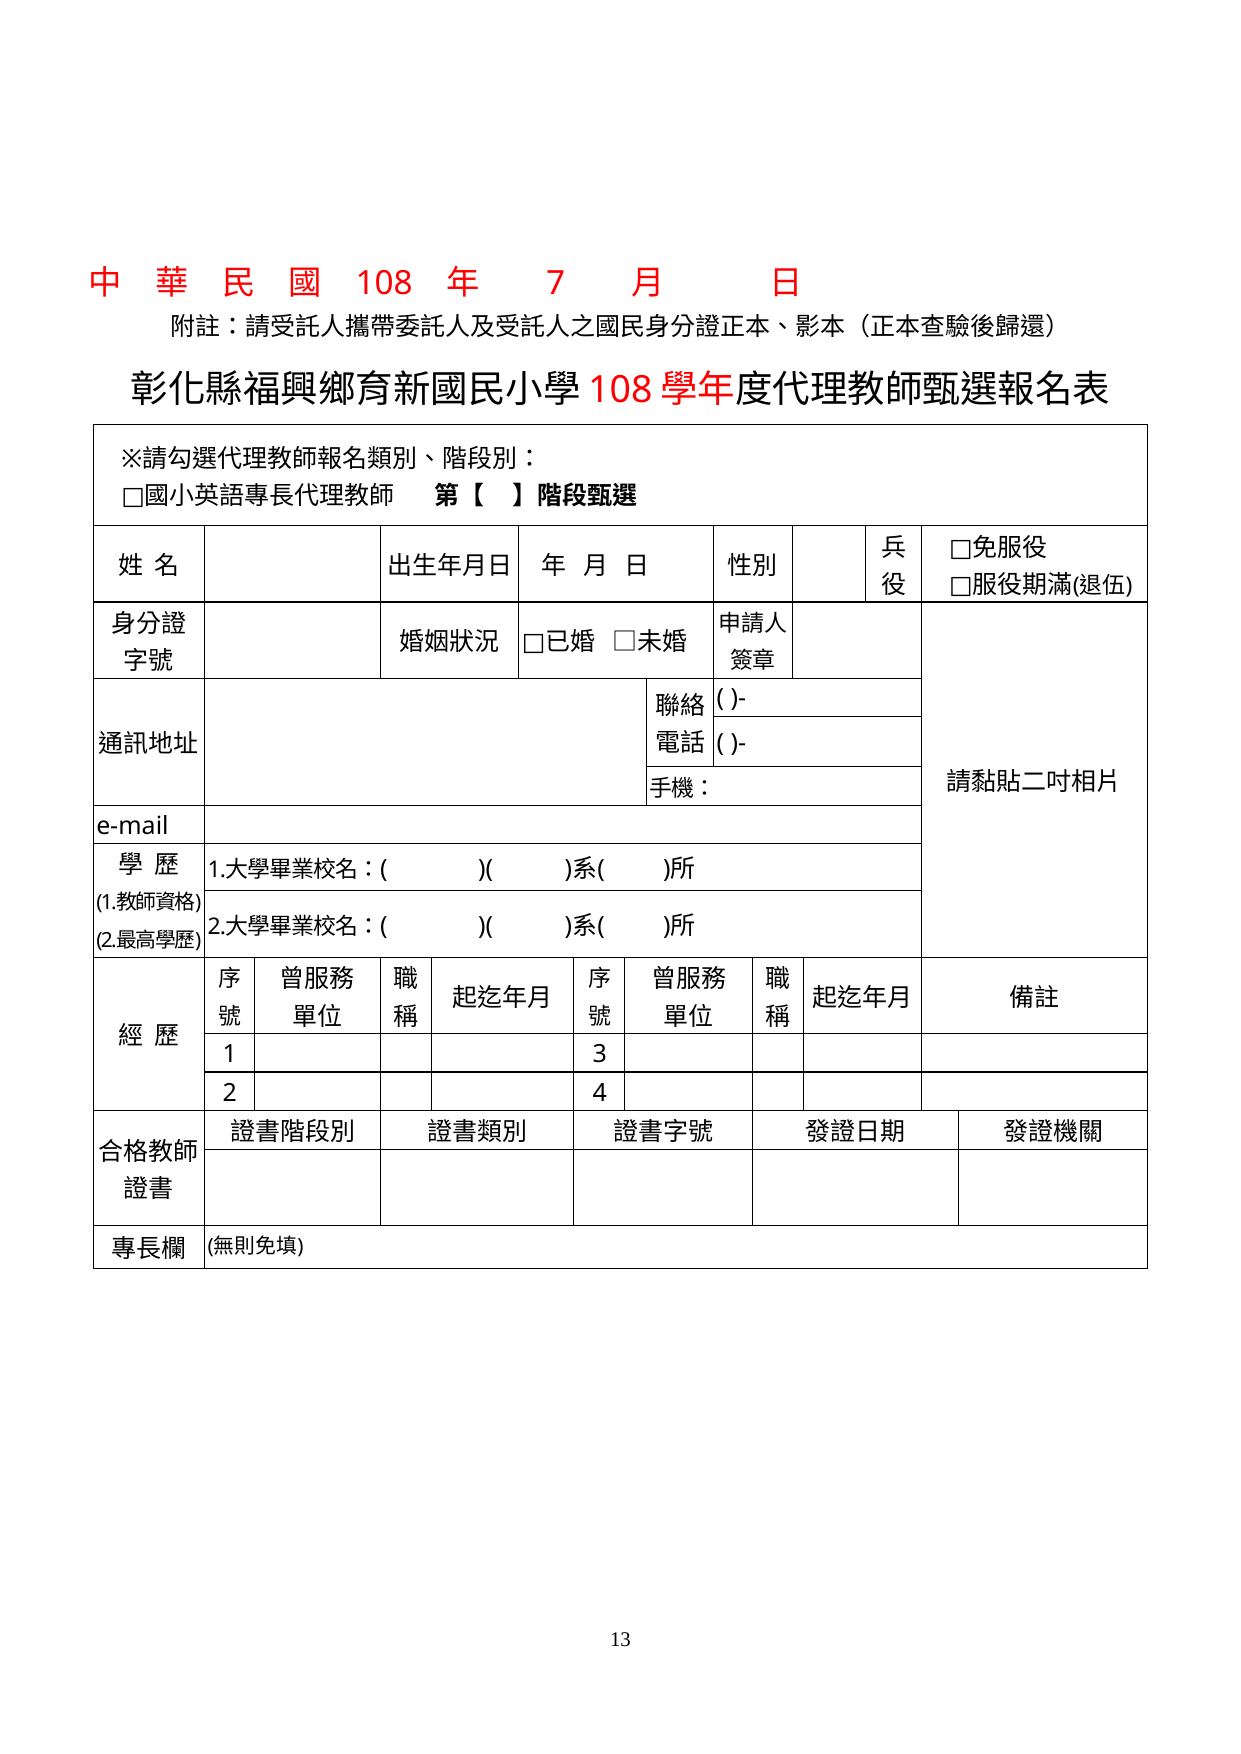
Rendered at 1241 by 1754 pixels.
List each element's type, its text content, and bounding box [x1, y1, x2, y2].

table_cell 證書字號 [574, 1111, 752, 1148]
table_cell [205, 679, 646, 805]
table_cell [793, 526, 865, 601]
table_cell [922, 1034, 1147, 1071]
table_cell 證書階段別 [205, 1111, 380, 1148]
table_cell [922, 1073, 1147, 1110]
table_cell 姓 名 [94, 526, 204, 601]
table_cell 職稱 [753, 958, 803, 1033]
table_cell [432, 1073, 573, 1110]
table_cell [959, 1150, 1147, 1224]
table_cell 曾服務 單位 [255, 958, 380, 1033]
table_cell 備註 [922, 958, 1147, 1033]
table_cell 聯絡 電話 [647, 679, 713, 766]
text 中 華 民 國 108 年 7 月 日 [89, 267, 1152, 301]
table_cell 兵役 [866, 526, 921, 601]
table_cell 發證機關 [959, 1111, 1147, 1148]
table_cell [381, 1034, 431, 1071]
table_cell [255, 1034, 380, 1071]
table_cell [205, 1150, 380, 1224]
table_cell 身分證 字號 [94, 603, 204, 677]
table_cell 手機： [647, 767, 921, 805]
text 彰化縣福興鄉育新國民小學108學年度代理教師甄選報名表 [89, 349, 1152, 424]
table_cell 出生年月日 [381, 526, 518, 601]
table_cell 1.大學畢業校名：( )( )系( )所 [205, 844, 921, 890]
table_cell 4 [574, 1073, 624, 1110]
table_cell 性別 [714, 526, 792, 601]
text 附註：請受託人攜帶委託人及受託人之國民身分證正本、影本（正本查驗後歸還） [89, 308, 1152, 342]
table_cell 申請人簽章 [714, 603, 792, 677]
table_cell [804, 1073, 921, 1110]
table_cell [205, 806, 921, 843]
table_cell [753, 1150, 958, 1224]
table_cell 婚姻狀況 [381, 603, 518, 677]
table_cell 請黏貼二吋相片 [922, 603, 1147, 957]
table_cell 經 歷 [94, 958, 204, 1110]
table_cell [625, 1073, 752, 1110]
table_cell [432, 1034, 573, 1071]
table_cell 序號 [574, 958, 624, 1033]
table_cell 專長欄 [94, 1226, 204, 1267]
table_cell 證書類別 [381, 1111, 573, 1148]
table_cell 起迄年月 [804, 958, 921, 1033]
table_cell □已婚 □未婚 [519, 603, 713, 677]
table_header ※請勾選代理教師報名類別、階段別： □國小英語專長代理教師 第【 】階段甄選 [94, 425, 1147, 525]
table_cell [205, 526, 380, 601]
table_cell 2 [205, 1073, 254, 1110]
table_cell 發證日期 [753, 1111, 958, 1148]
table_cell 職稱 [381, 958, 431, 1033]
table_cell [804, 1034, 921, 1071]
table_cell [574, 1150, 752, 1224]
table_cell 起迄年月 [432, 958, 573, 1033]
table_cell e-mail [94, 806, 204, 843]
table_cell 3 [574, 1034, 624, 1071]
table_cell ( )- [714, 717, 921, 766]
table_cell □免服役 □服役期滿(退伍) [922, 526, 1147, 601]
table_cell [793, 603, 921, 677]
table_cell [753, 1034, 803, 1071]
table_cell 2.大學畢業校名：( )( )系( )所 [205, 891, 921, 957]
table_cell 合格教師證書 [94, 1111, 204, 1224]
table_cell 通訊地址 [94, 679, 204, 805]
table_cell 年 月 日 [519, 526, 713, 601]
table_cell 學 歷 (1.教師資格) (2.最高學歷) [94, 844, 204, 957]
table_cell 曾服務 單位 [625, 958, 752, 1033]
table_cell [381, 1150, 573, 1224]
table_cell [381, 1073, 431, 1110]
table_cell [753, 1073, 803, 1110]
table_cell [625, 1034, 752, 1071]
table_cell 序號 [205, 958, 254, 1033]
table_cell ( )- [714, 679, 921, 716]
table_cell [255, 1073, 380, 1110]
table_cell 1 [205, 1034, 254, 1071]
table_cell [205, 603, 380, 677]
table_cell (無則免填) [205, 1226, 1147, 1267]
